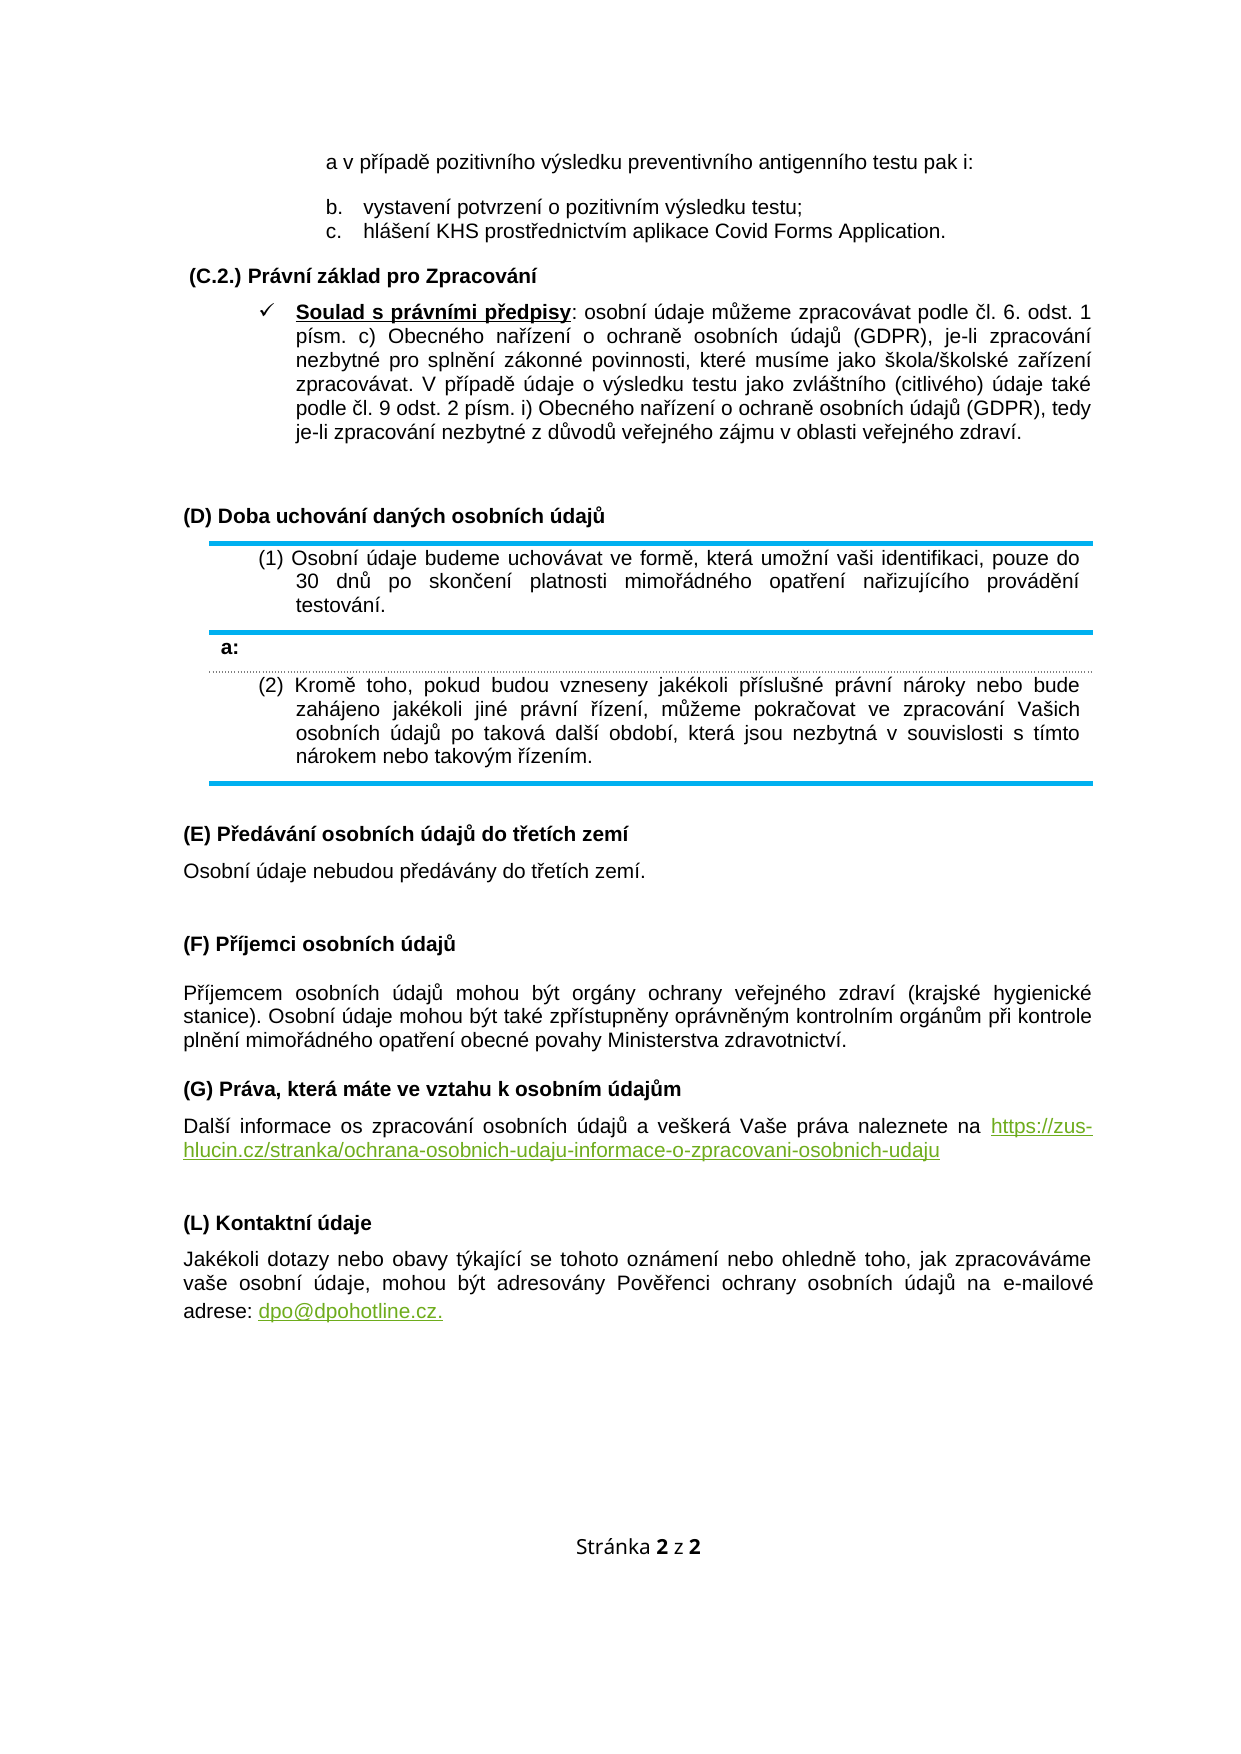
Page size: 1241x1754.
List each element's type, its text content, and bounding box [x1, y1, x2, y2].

text (G) Práva, která máte ve vztahu k osobním údajům [183, 1077, 1093, 1101]
list vystavení potvrzení o pozitivním výsledku testu; [326, 195, 1093, 219]
text (L) Kontaktní údaje [183, 1211, 1093, 1234]
text Příjemcem osobních údajů mohou být orgány ochrany veřejného zdraví (krajské hygienické stanice). Osobní údaje mohou být také zpřístupněny oprávněným kontrolním orgánům při kontrole plnění mimořádného opatření obecné povahy Ministerstva zdravotnictví. [183, 980, 1093, 1052]
text (C.2.) Právní základ pro Zpracování [183, 263, 1093, 287]
list hlášení KHS prostřednictvím aplikace Covid Forms Application. [326, 219, 1093, 243]
text (F) Příjemci osobních údajů [183, 931, 1093, 955]
list Soulad s právními předpisy: osobní údaje můžeme zpracovávat podle čl. 6. odst. 1 písm. c) Obecného nařízení o ochraně osobních údajů (GDPR), je-li zpracování nezbytné pro splnění zákonné povinnosti, které musíme jako škola/školské zařízení zpracovávat. V případě údaje o výsledku testu jako zvláštního (citlivého) údaje také podle čl. 9 odst. 2 písm. i) Obecného nařízení o ochraně osobních údajů (GDPR), tedy je-li zpracování nezbytné z důvodů veřejného zájmu v oblasti veřejného zdraví. [258, 300, 1093, 444]
text a v případě pozitivního výsledku preventivního antigenního testu pak i: [251, 150, 1093, 174]
table_cell a: [209, 635, 1093, 671]
text Jakékoli dotazy nebo obavy týkající se tohoto oznámení nebo ohledně toho, jak zpracováváme vaše osobní údaje, mohou být adresovány Pověřenci ochrany osobních údajů na e-mailové adrese: dpo@dpohotline.cz. [183, 1247, 1093, 1324]
text Další informace os zpracování osobních údajů a veškerá Vaše práva naleznete na https://zus-hlucin.cz/stranka/ochrana-osobnich-udaju-informace-o-zpracovani-osobnich-udaju [183, 1114, 1093, 1162]
text Osobní údaje nebudou předávány do třetích zemí. [183, 858, 1093, 882]
text (E) Předávání osobních údajů do třetích zemí [183, 822, 1093, 846]
table_header (1) Osobní údaje budeme uchovávat ve formě, která umožní vaši identifikaci, pouze do 30 dnů po skončení platnosti mimořádného opatření nařizujícího provádění testování. [209, 546, 1093, 630]
table_cell (2) Kromě toho, pokud budou vzneseny jakékoli příslušné právní nároky nebo bude zahájeno jakékoli jiné právní řízení, můžeme pokračovat ve zpracování Vašich osobních údajů po taková další období, která jsou nezbytná v souvislosti s tímto nárokem nebo takovým řízením. [209, 671, 1093, 781]
text (D) Doba uchování daných osobních údajů [183, 504, 1093, 528]
